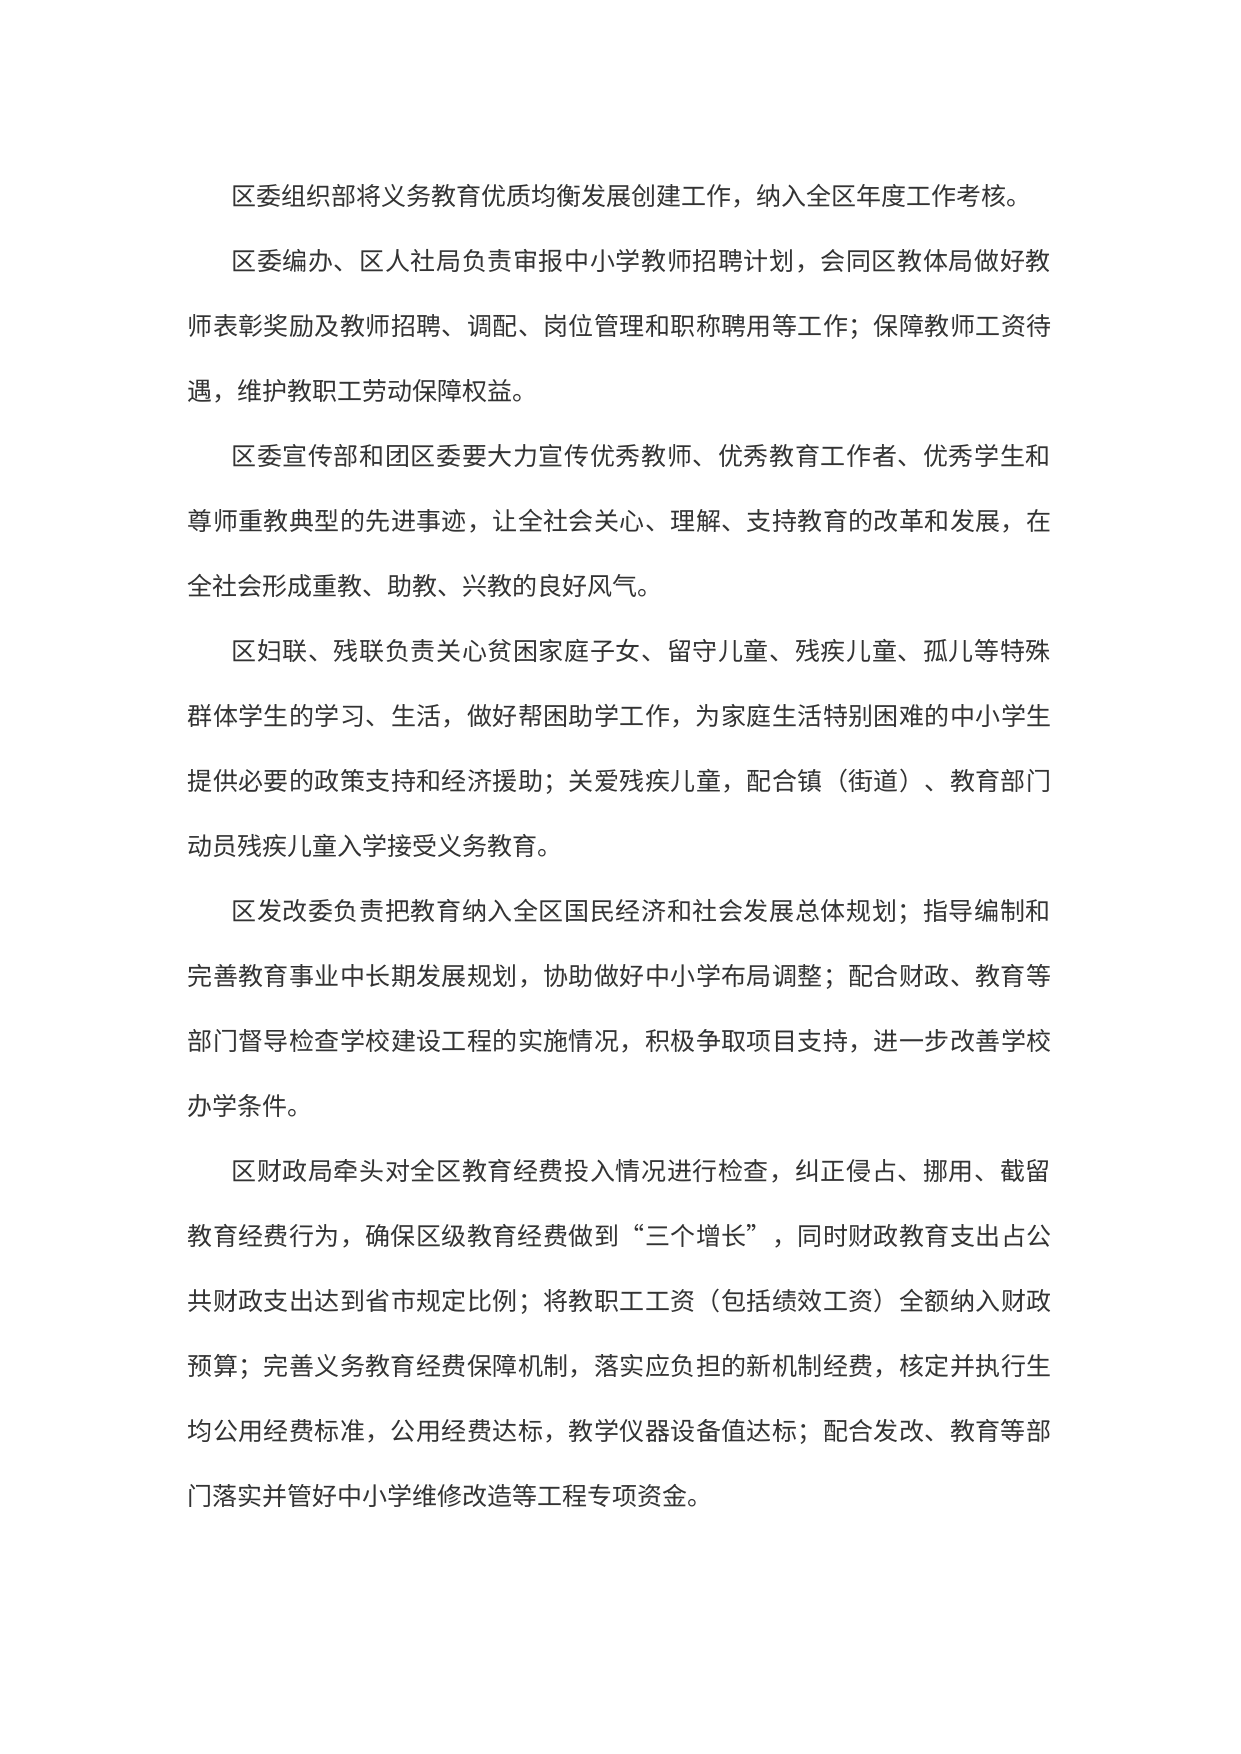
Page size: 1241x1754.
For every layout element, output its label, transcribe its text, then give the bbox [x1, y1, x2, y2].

text 区妇联、残联负责关心贫困家庭子女、留守儿童、残疾儿童、孤儿等特殊群体学生的学习、生活，做好帮困助学工作，为家庭生活特别困难的中小学生提供必要的政策支持和经济援助；关爱残疾儿童，配合镇（街道）、教育部门动员残疾儿童入学接受义务教育。 [187, 617, 1053, 877]
text 区委组织部将义务教育优质均衡发展创建工作，纳入全区年度工作考核。 [187, 162, 1053, 227]
text 区委宣传部和团区委要大力宣传优秀教师、优秀教育工作者、优秀学生和尊师重教典型的先进事迹，让全社会关心、理解、支持教育的改革和发展，在全社会形成重教、助教、兴教的良好风气。 [187, 422, 1053, 617]
text 区委编办、区人社局负责审报中小学教师招聘计划，会同区教体局做好教师表彰奖励及教师招聘、调配、岗位管理和职称聘用等工作；保障教师工资待遇，维护教职工劳动保障权益。 [187, 227, 1053, 422]
text 区发改委负责把教育纳入全区国民经济和社会发展总体规划；指导编制和完善教育事业中长期发展规划，协助做好中小学布局调整；配合财政、教育等部门督导检查学校建设工程的实施情况，积极争取项目支持，进一步改善学校办学条件。 [187, 877, 1053, 1137]
text 区财政局牵头对全区教育经费投入情况进行检查，纠正侵占、挪用、截留教育经费行为，确保区级教育经费做到“三个增长”，同时财政教育支出占公共财政支出达到省市规定比例；将教职工工资（包括绩效工资）全额纳入财政预算；完善义务教育经费保障机制，落实应负担的新机制经费，核定并执行生均公用经费标准，公用经费达标，教学仪器设备值达标；配合发改、教育等部门落实并管好中小学维修改造等工程专项资金。 [187, 1137, 1053, 1527]
